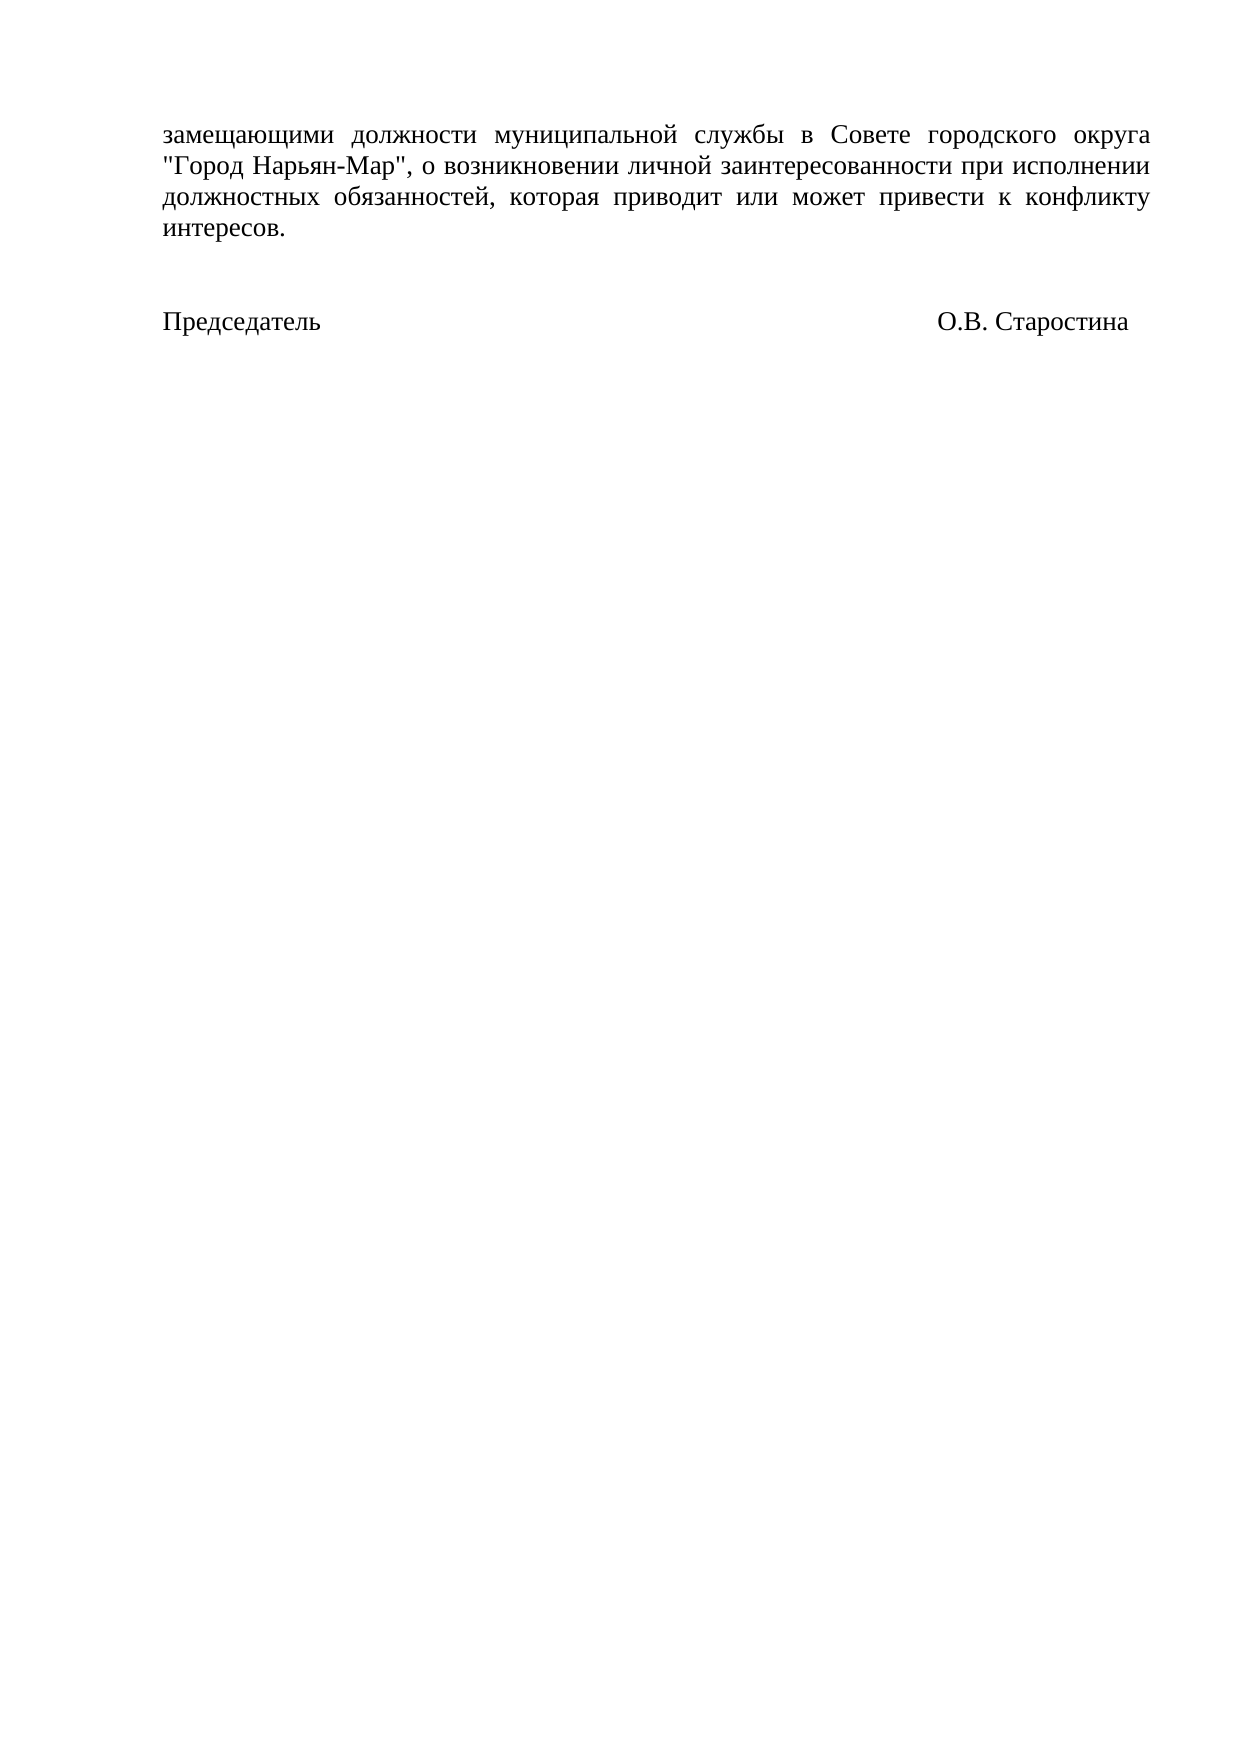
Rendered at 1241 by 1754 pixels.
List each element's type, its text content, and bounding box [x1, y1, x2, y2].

text Председатель О.В. Старостина [162, 305, 1152, 336]
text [162, 118, 1152, 243]
